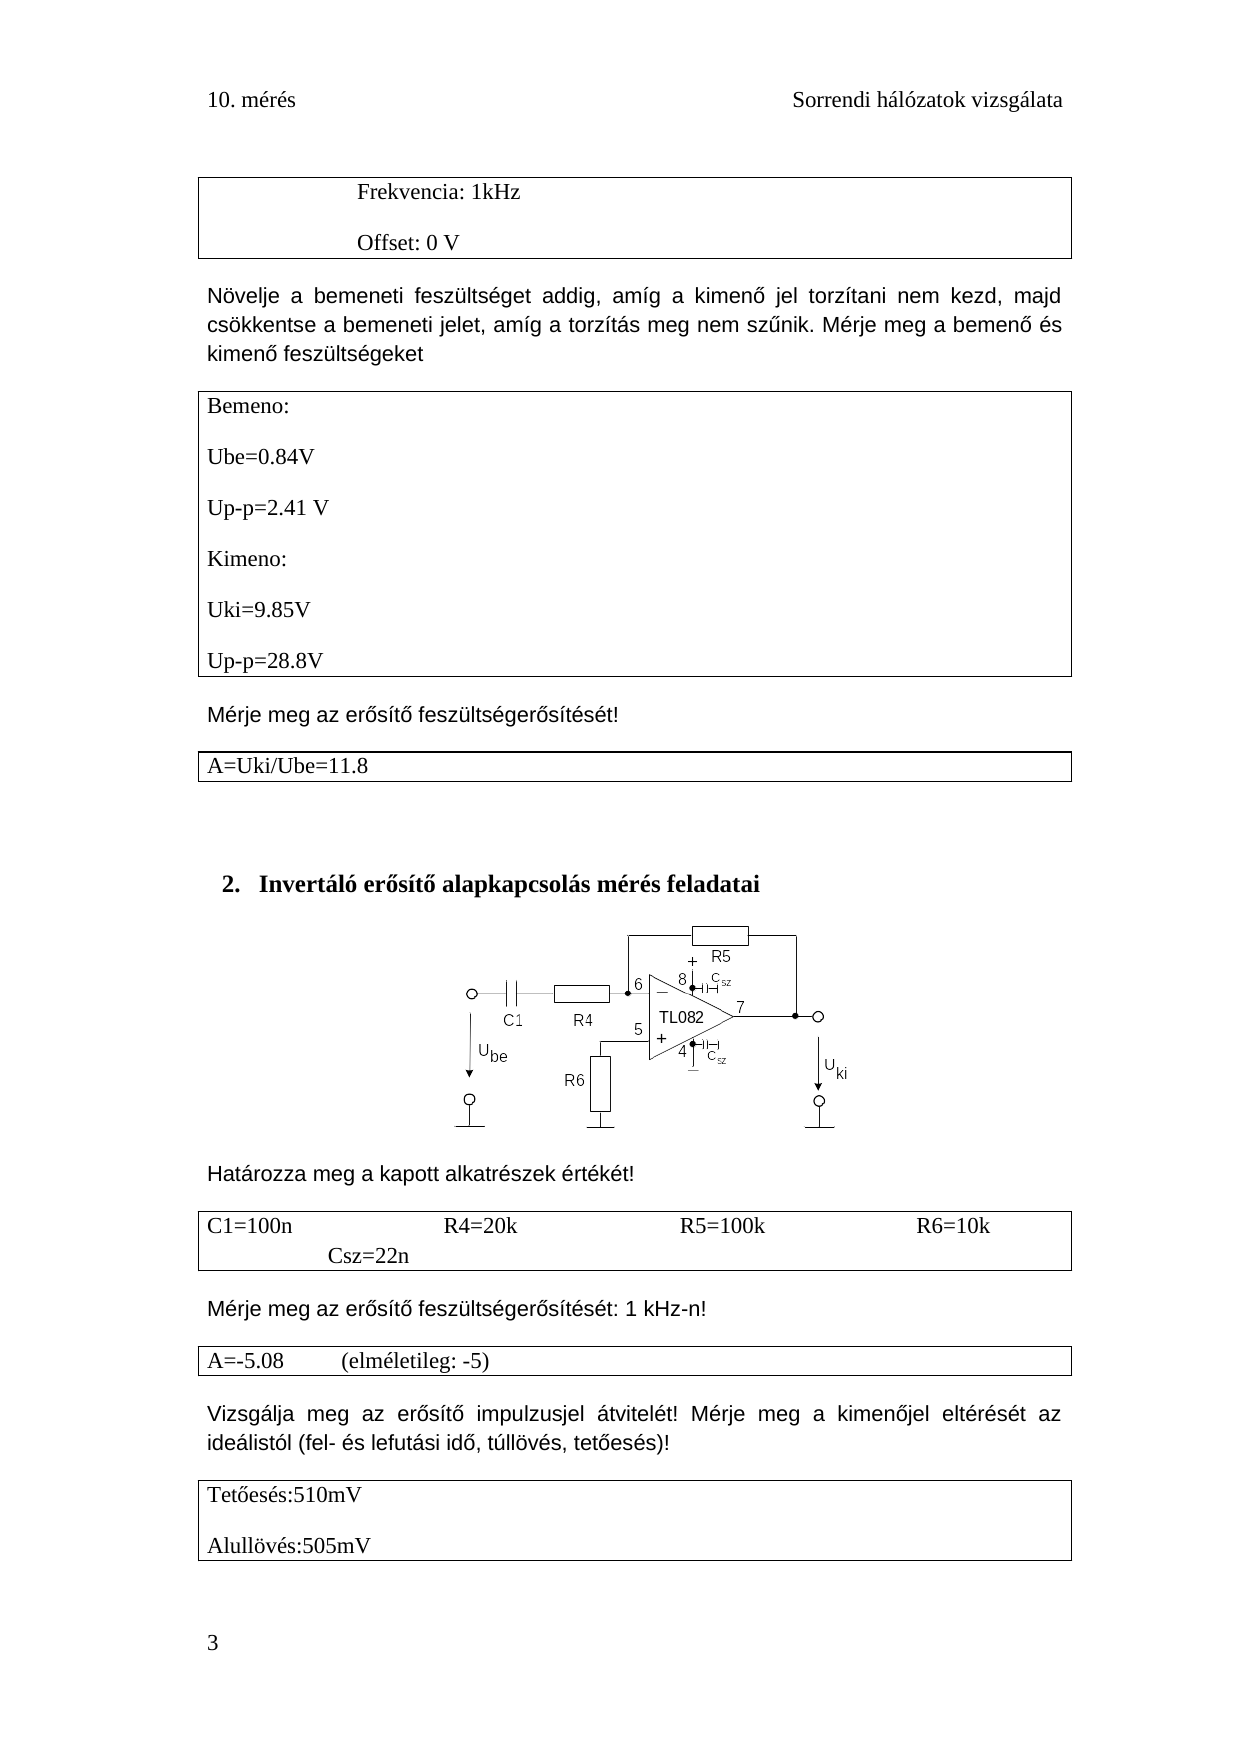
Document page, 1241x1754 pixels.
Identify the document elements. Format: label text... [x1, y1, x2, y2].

text Bemeno: [199, 392, 1071, 418]
text Tetőesés:510mV [199, 1481, 1071, 1507]
text A=Uki/Ube=11.8 [199, 753, 1071, 781]
text Uki=9.85V [199, 595, 1071, 623]
text Invertáló erősítő alapkapcsolás mérés feladatai [222, 869, 1063, 897]
text Up-p=28.8V [199, 646, 1071, 676]
text Mérje meg az erősítő feszültségerősítését: 1 kHz-n! [207, 1296, 1063, 1321]
text Mérje meg az erősítő feszültségerősítését! [207, 702, 1063, 727]
text Offset: 0 V [199, 228, 1071, 258]
text Kimeno: [199, 544, 1071, 572]
text Ube=0.84V [199, 442, 1071, 469]
text Határozza meg a kapott alkatrészek értékét! [207, 1161, 1063, 1186]
text Alullövés:505mV [199, 1531, 1071, 1560]
text A=-5.08 (elméletileg: -5) [199, 1347, 1071, 1375]
text Növelje a bemeneti feszültséget addig, amíg a kimenő jel torzítani nem kezd, majd csökkentse a bemeneti jelet, amíg a torzítás meg nem szűnik. Mérje meg a bemenő és kimenő feszültségeket [207, 283, 1063, 367]
text C1=100n R4=20k R5=100k R6=10k Csz=22n [199, 1212, 1071, 1270]
text Vizsgálja meg az erősítő impulzusjel átvitelét! Mérje meg a kimenőjel eltérését az ideálistól (fel- és lefutási idő, túllövés, tetőesés)! [207, 1401, 1063, 1455]
text Up-p=2.41 V [199, 493, 1071, 521]
text Frekvencia: 1kHz [199, 178, 1071, 204]
